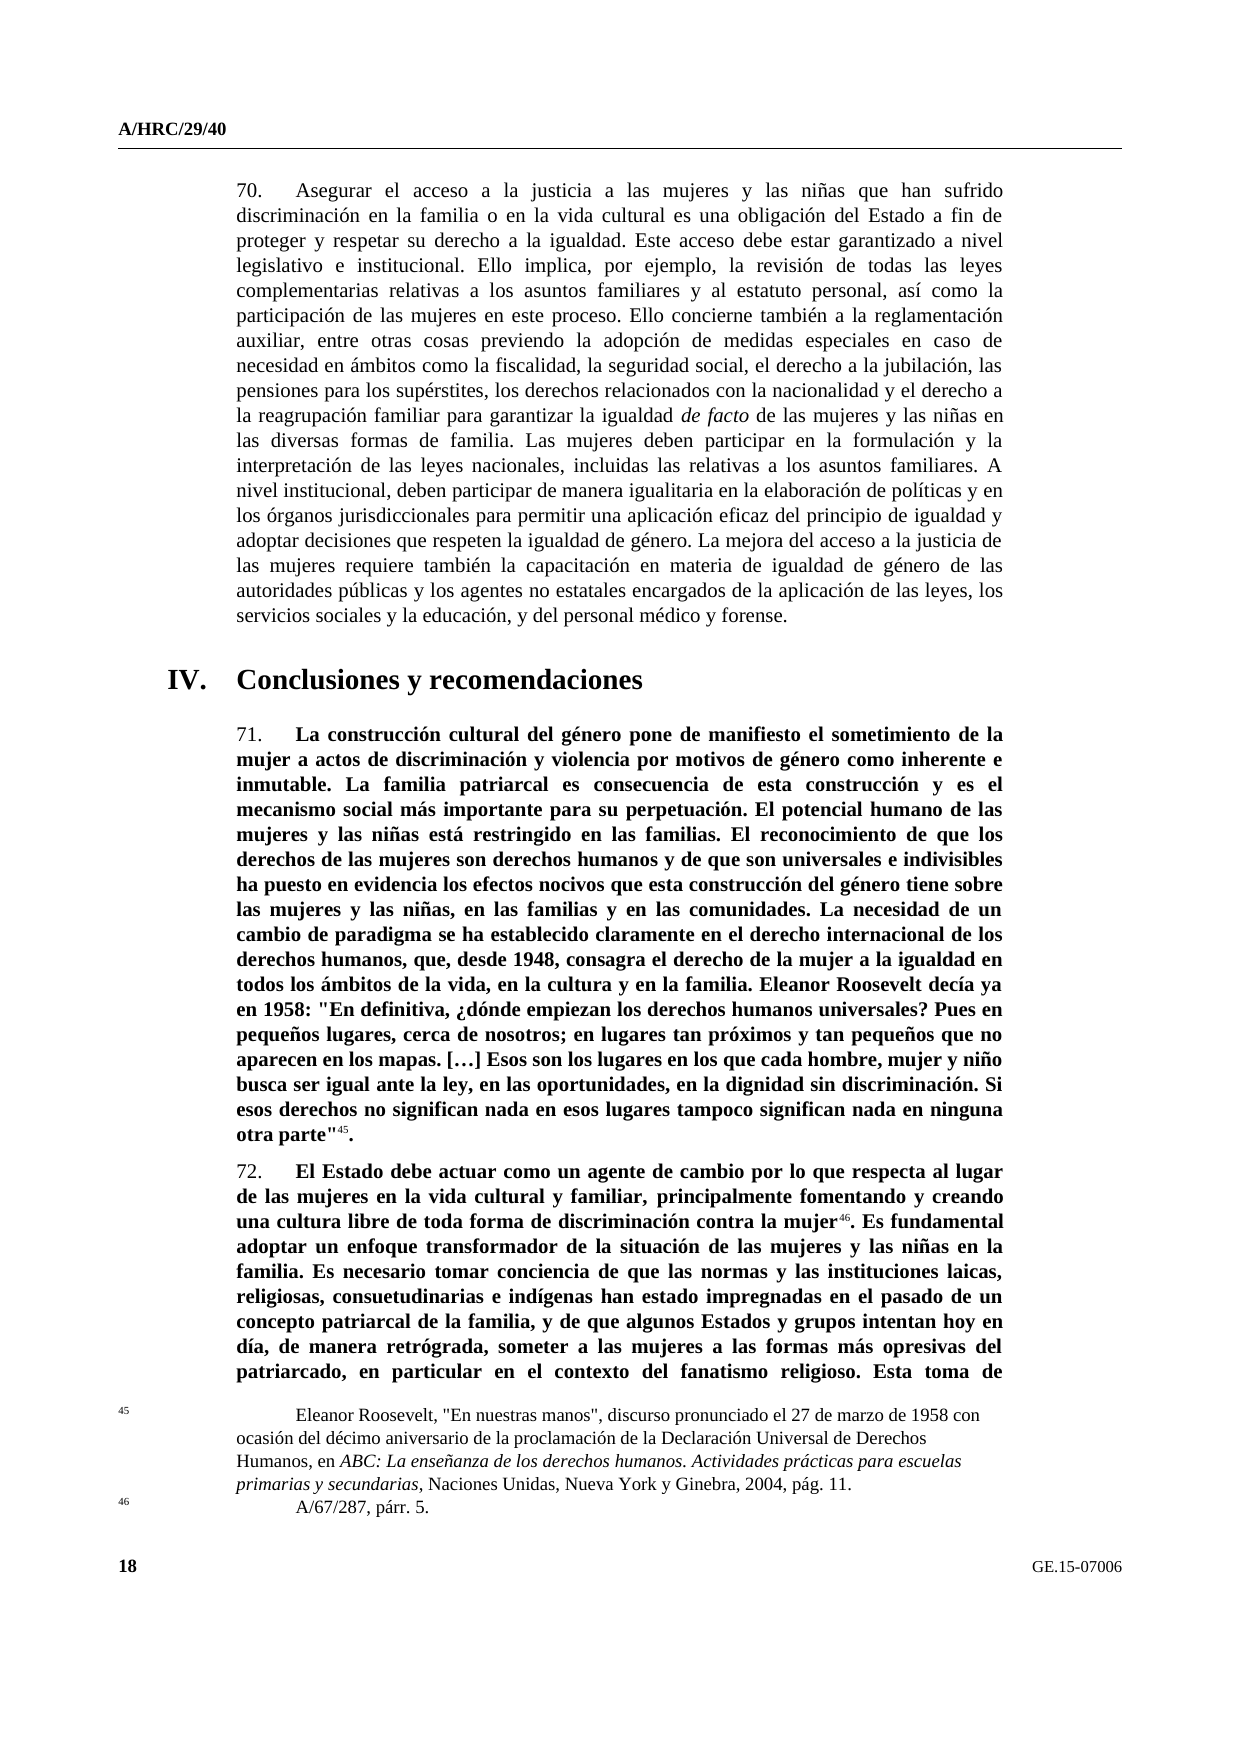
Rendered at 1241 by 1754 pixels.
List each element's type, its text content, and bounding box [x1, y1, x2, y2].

text 71. La construcción cultural del género pone de manifiesto el sometimiento de la mujer a actos de discriminación y violencia por motivos de género como inherente e inmutable. La familia patriarcal es consecuencia de esta construcción y es el mecanismo social más importante para su perpetuación. El potencial humano de las mujeres y las niñas está restringido en las familias. El reconocimiento de que los derechos de las mujeres son derechos humanos y de que son universales e indivisibles ha puesto en evidencia los efectos nocivos que esta construcción del género tiene sobre las mujeres y las niñas, en las familias y en las comunidades. La necesidad de un cambio de paradigma se ha establecido claramente en el derecho internacional de los derechos humanos, que, desde 1948, consagra el derecho de la mujer a la igualdad en todos los ámbitos de la vida, en la cultura y en la familia. Eleanor Roosevelt decía ya en 1958: "En definitiva, ¿dónde empiezan los derechos humanos universales? Pues en pequeños lugares, cerca de nosotros; en lugares tan próximos y tan pequeños que no aparecen en los mapas. […] Esos son los lugares en los que cada hombre, mujer y niño busca ser igual ante la ley, en las oportunidades, en la dignidad sin discriminación. Si esos derechos no significan nada en esos lugares tampoco significan nada en ninguna otra parte". [236, 721, 1004, 1146]
text IV. Conclusiones y recomendaciones [118, 665, 1004, 696]
text 70. Asegurar el acceso a la justicia a las mujeres y las niñas que han sufrido discriminación en la familia o en la vida cultural es una obligación del Estado a fin de proteger y respetar su derecho a la igualdad. Este acceso debe estar garantizado a nivel legislativo e institucional. Ello implica, por ejemplo, la revisión de todas las leyes complementarias relativas a los asuntos familiares y al estatuto personal, así como la participación de las mujeres en este proceso. Ello concierne también a la reglamentación auxiliar, entre otras cosas previendo la adopción de medidas especiales en caso de necesidad en ámbitos como la fiscalidad, la seguridad social, el derecho a la jubilación, las pensiones para los supérstites, los derechos relacionados con la nacionalidad y el derecho a la reagrupación familiar para garantizar la igualdad de facto de las mujeres y las niñas en las diversas formas de familia. Las mujeres deben participar en la formulación y la interpretación de las leyes nacionales, incluidas las relativas a los asuntos familiares. A nivel institucional, deben participar de manera igualitaria en la elaboración de políticas y en los órganos jurisdiccionales para permitir una aplicación eficaz del principio de igualdad y adoptar decisiones que respeten la igualdad de género. La mejora del acceso a la justicia de las mujeres requiere también la capacitación en materia de igualdad de género de las autoridades públicas y los agentes no estatales encargados de la aplicación de las leyes, los servicios sociales y la educación, y del personal médico y forense. [236, 177, 1004, 627]
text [236, 1158, 1004, 1383]
